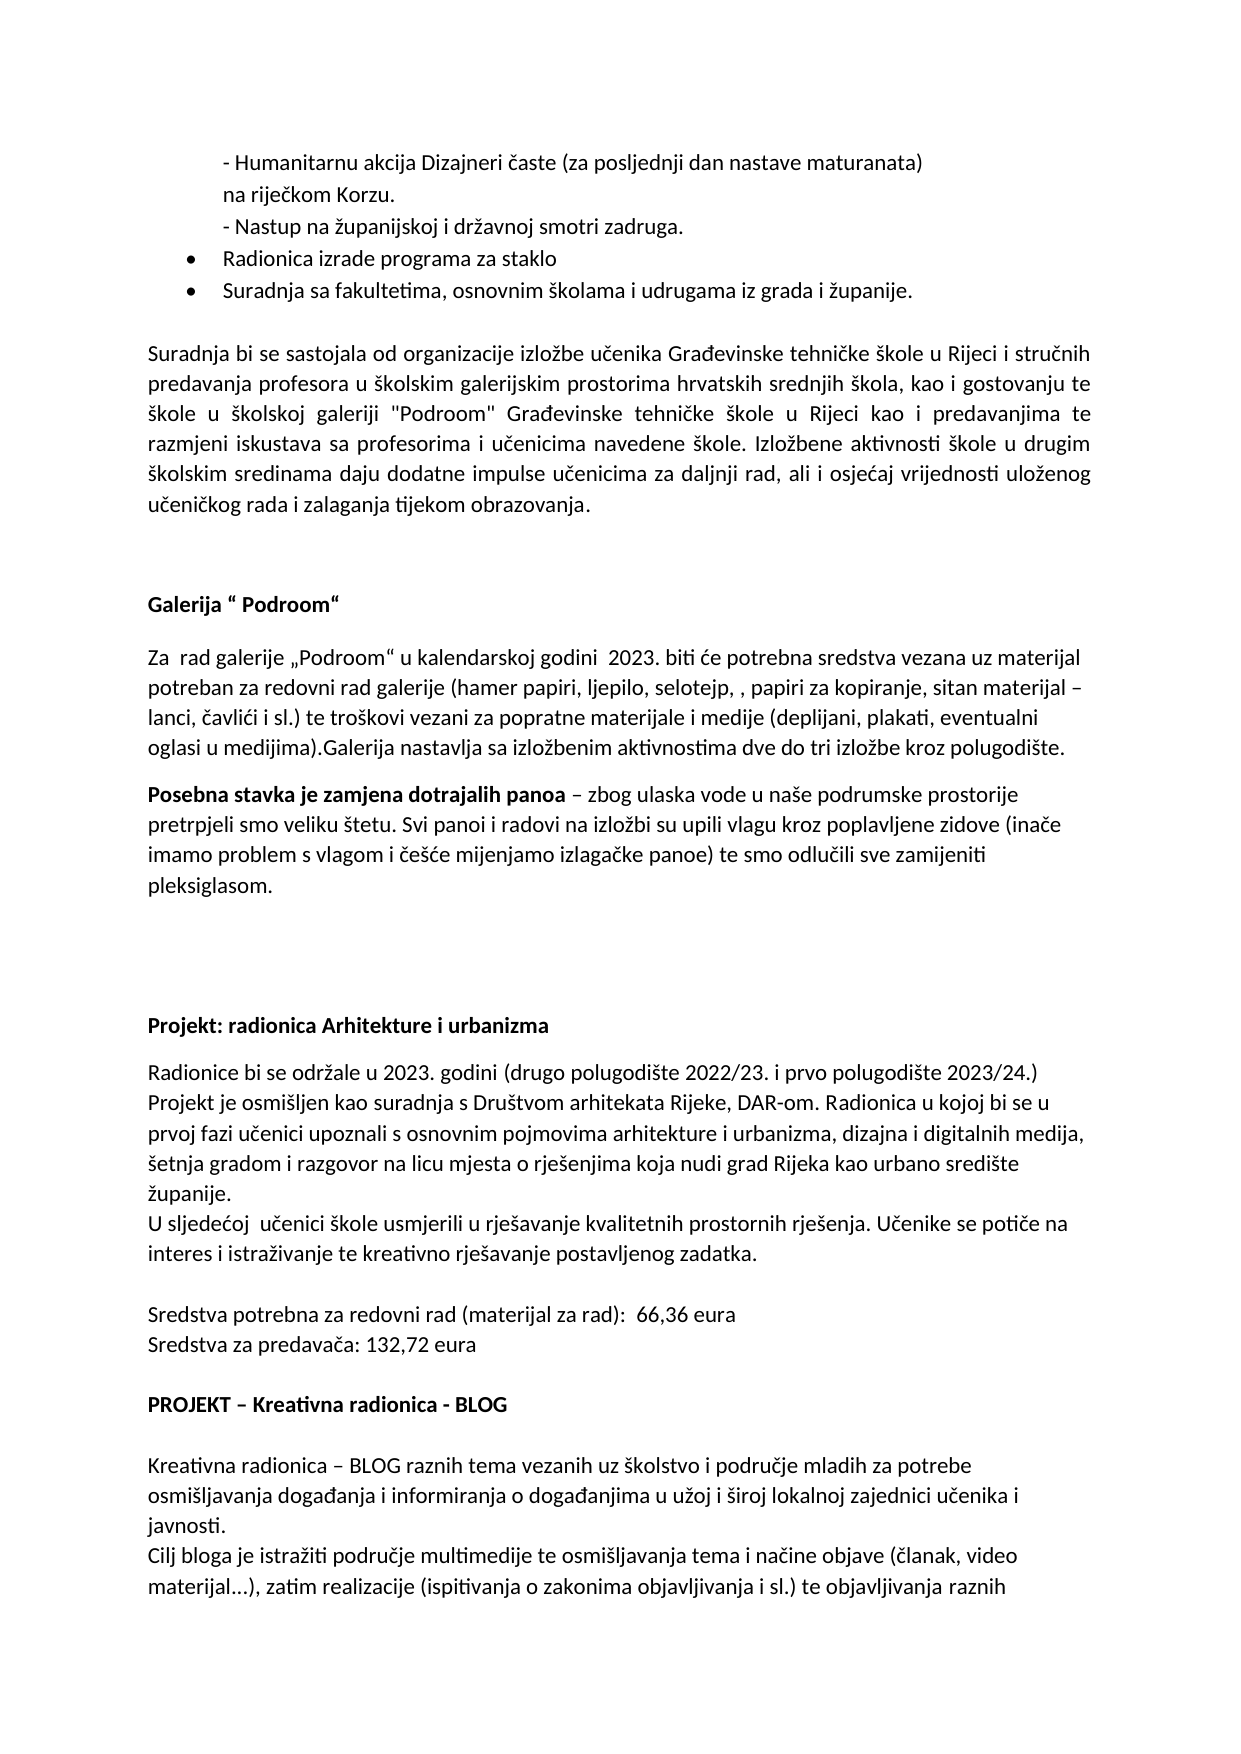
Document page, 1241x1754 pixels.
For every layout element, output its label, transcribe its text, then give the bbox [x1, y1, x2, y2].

list Radionica izrade programa za staklo [185, 244, 1093, 272]
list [185, 148, 1093, 240]
list Suradnja sa fakultetima, osnovnim školama i udrugama iz grada i županije. [185, 276, 1093, 304]
text Kreativna radionica – BLOG raznih tema vezanih uz školstvo i područje mladih za potrebe osmišljavanja događanja i informiranja o događanjima u užoj i široj lokalnoj zajednici učenika i javnosti. [148, 1451, 1093, 1539]
text Suradnja bi se sastojala od organizacije izložbe učenika Građevinske tehničke škole u Rijeci i stručnih predavanja profesora u školskim galerijskim prostorima hrvatskih srednjih škola, kao i gostovanju te škole u školskoj galeriji "Podroom" Građevinske tehničke škole u Rijeci kao i predavanjima te razmjeni iskustava sa profesorima i učenicima navedene škole. Izložbene aktivnosti škole u drugim školskim sredinama daju dodatne impulse učenicima za daljnji rad, ali i osjećaj vrijednosti uloženog učeničkog rada i zalaganja tijekom obrazovanja. [148, 339, 1093, 518]
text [148, 1542, 1093, 1600]
text U sljedećoj učenici škole usmjerili u rješavanje kvalitetnih prostornih rješenja. Učenike se potiče na interes i istraživanje te kreativno rješavanje postavljenog zadatka. [148, 1209, 1093, 1268]
text Projekt je osmišljen kao suradnja s Društvom arhitekata Rijeke, DAR-om. Radionica u kojoj bi se u prvoj fazi učenici upoznali s osnovnim pojmovima arhitekture i urbanizma, dizajna i digitalnih medija, šetnja gradom i razgovor na licu mjesta o rješenjima koja nudi grad Rijeka kao urbano središte županije. [148, 1088, 1093, 1207]
text Sredstva za predavača: 132,72 eura [148, 1330, 1093, 1358]
text Projekt: radionica Arhitekture i urbanizma [148, 1011, 1093, 1039]
text Za rad galerije „Podroom“ u kalendarskoj godini 2023. biti će potrebna sredstva vezana uz materijal potreban za redovni rad galerije (hamer papiri, ljepilo, selotejp, , papiri za kopiranje, sitan materijal –lanci, čavlići i sl.) te troškovi vezani za popratne materijale i medije (deplijani, plakati, eventualni oglasi u medijima).Galerija nastavlja sa izložbenim aktivnostima dve do tri izložbe kroz polugodište. [148, 643, 1093, 761]
text PROJEKT – Kreativna radionica - BLOG [148, 1391, 1093, 1419]
text Galerija “ Podroom“ [148, 590, 1093, 618]
text Posebna stavka je zamjena dotrajalih panoa – zbog ulaska vode u naše podrumske prostorije pretrpjeli smo veliku štetu. Svi panoi i radovi na izložbi su upili vlagu kroz poplavljene zidove (inače imamo problem s vlagom i češće mijenjamo izlagačke panoe) te smo odlučili sve zamijeniti pleksiglasom. [148, 780, 1093, 899]
text Radionice bi se održale u 2023. godini (drugo polugodište 2022/23. i prvo polugodište 2023/24.) [148, 1058, 1093, 1086]
text Sredstva potrebna za redovni rad (materijal za rad): 66,36 eura [148, 1300, 1093, 1328]
